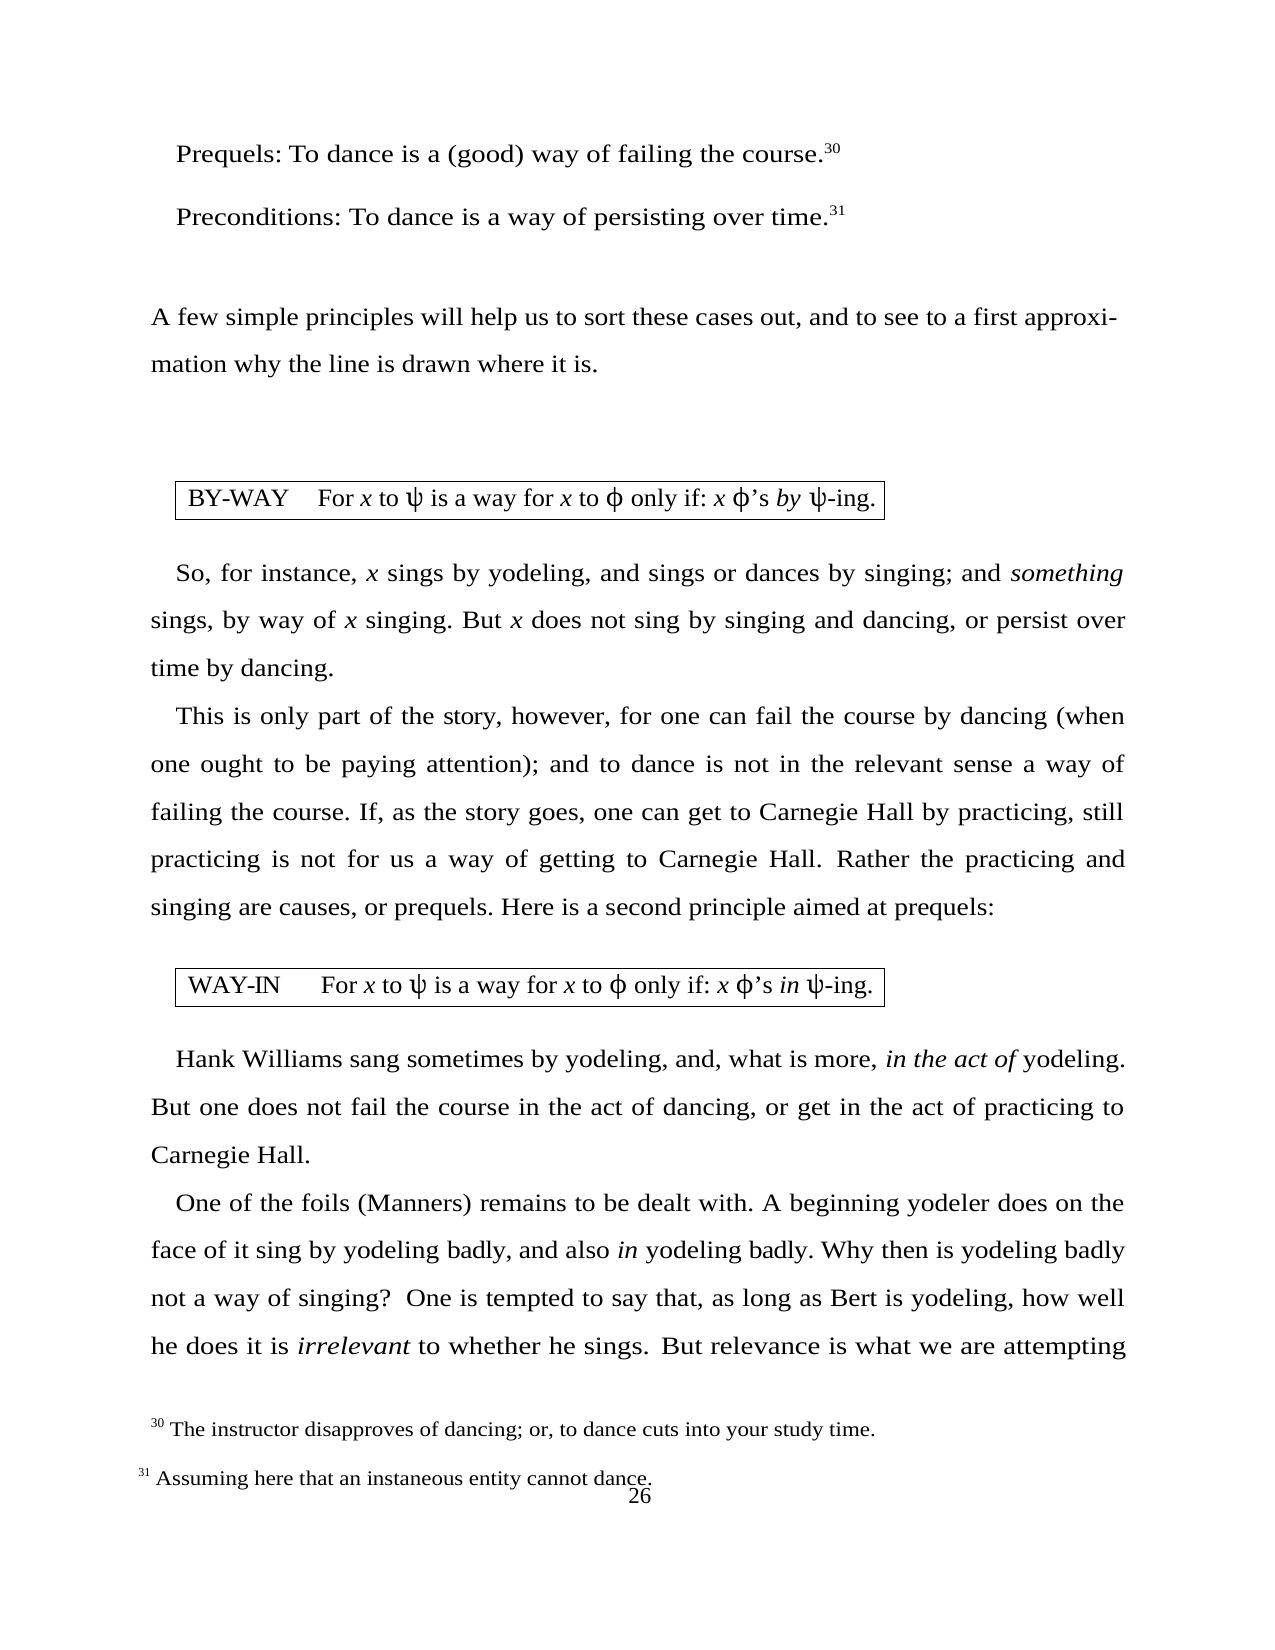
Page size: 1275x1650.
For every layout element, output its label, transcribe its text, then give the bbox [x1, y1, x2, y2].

text Prequels: To dance is a (good) way of failing the course. [176, 139, 880, 168]
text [151, 1188, 1126, 1359]
text This is only part of the story, however, for one can fail the course by dancing (when one ought to be paying attention); and to dance is not in the relevant sense a way of failing the course. If, as the story goes, one can get to Carnegie Hall by practicing, still practicing is not for us a way of getting to Carnegie Hall. Rather the practicing and singing are causes, or prequels. Here is a second principle aimed at prequels: [150, 701, 1126, 921]
text A few simple principles will help us to sort these cases out, and to see to a first approxi- mation why the line is drawn where it is. [151, 302, 1151, 378]
text So, for instance, x sings by yodeling, and sings or dances by singing; and something sings, by way of x singing. But x does not sing by singing and dancing, or persist over time by dancing. [150, 558, 1126, 682]
text Hank Williams sang sometimes by yodeling, and, what is more, in the act of yodeling. But one does not fail the course in the act of dancing, or get in the act of practicing to Carnegie Hall. [151, 1044, 1126, 1168]
text Preconditions: To dance is a way of persisting over time. [176, 202, 880, 230]
